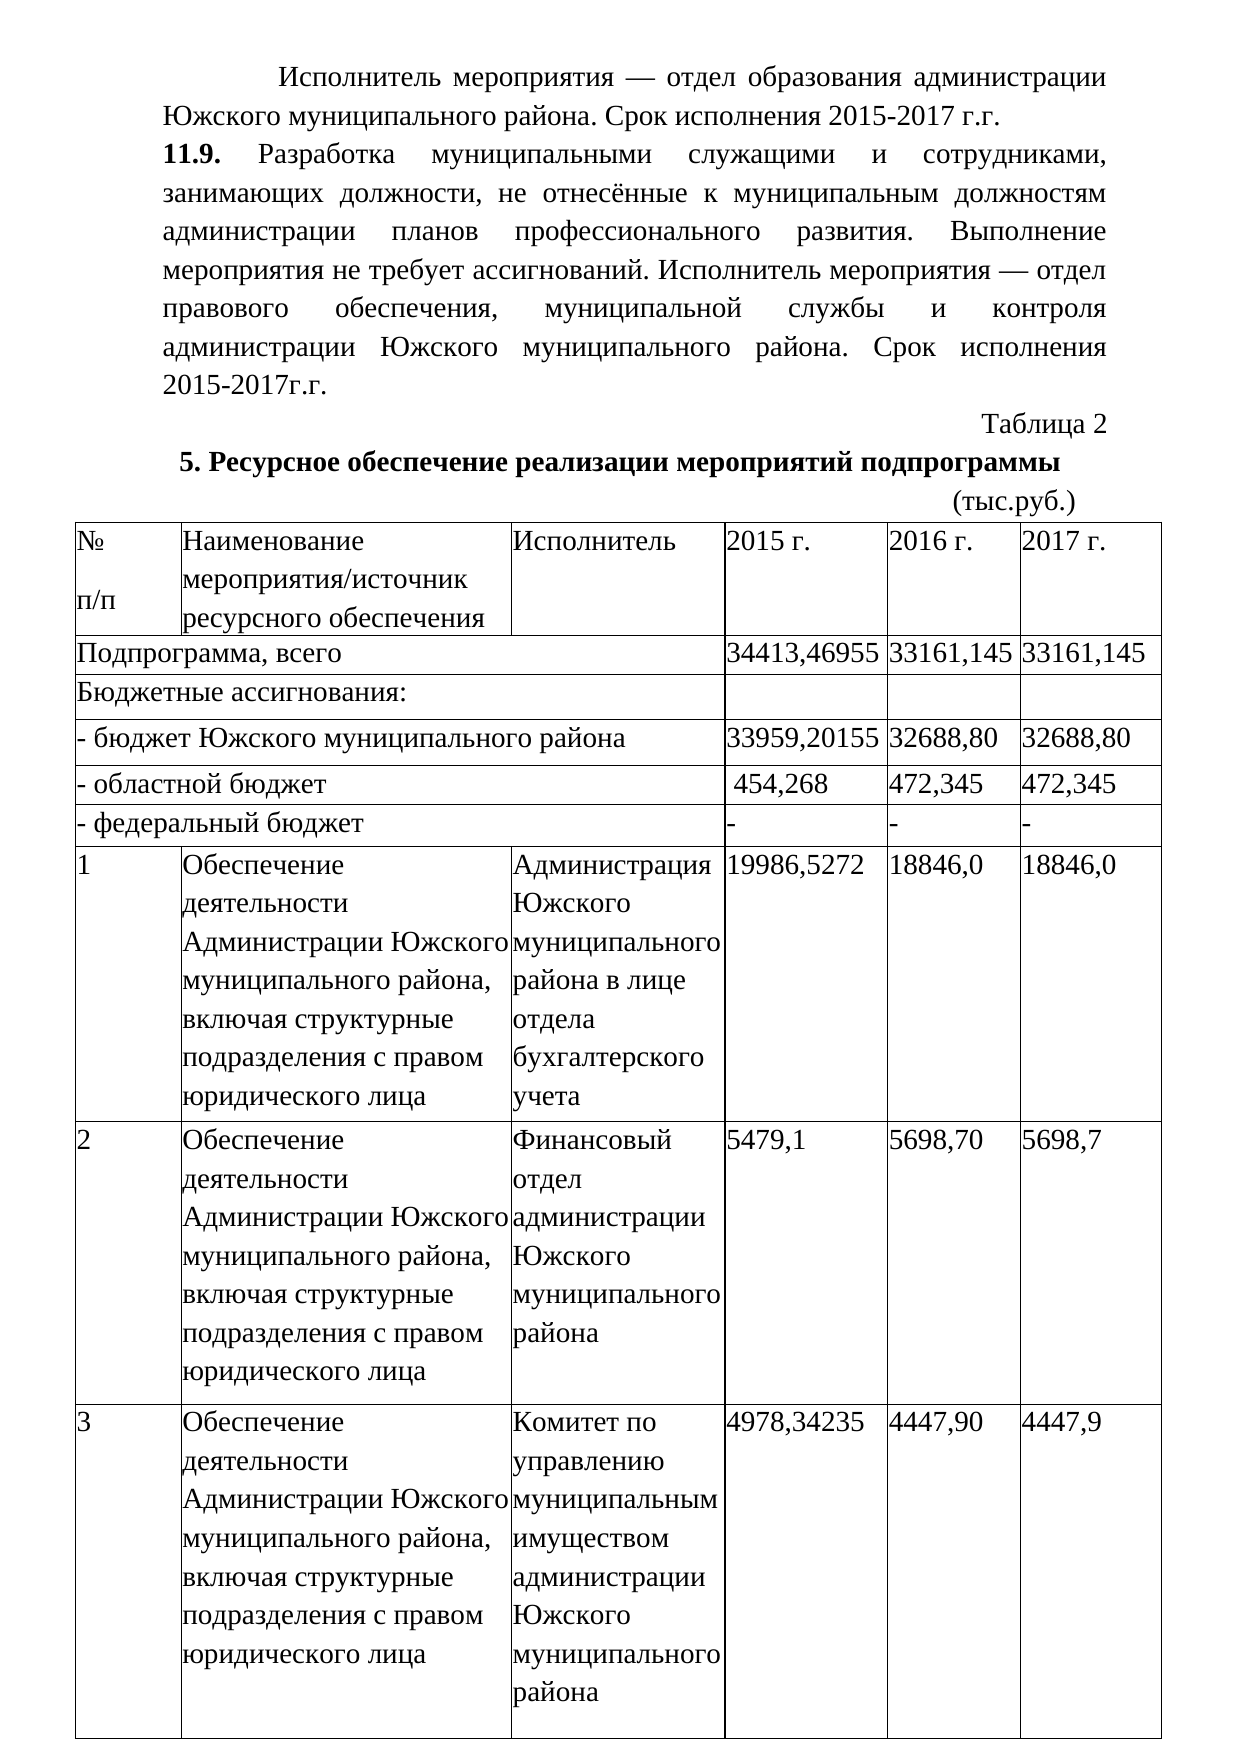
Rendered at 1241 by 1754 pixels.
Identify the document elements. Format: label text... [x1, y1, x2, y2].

table_cell 18846,0 [1021, 847, 1161, 1121]
table_cell 472,345 [1021, 766, 1161, 804]
table_cell - областной бюджет [76, 766, 724, 804]
table_cell 3 [76, 1405, 181, 1738]
text 5. Ресурсное обеспечение реализации мероприятий подпрограммы [0, 444, 1240, 478]
table_cell Подпрограмма, всего [76, 636, 724, 673]
table_cell 5698,70 [888, 1122, 1020, 1403]
table_cell 454,268 [726, 766, 887, 804]
table_cell 32688,80 [888, 720, 1020, 765]
table_cell 4447,90 [888, 1405, 1020, 1738]
table_cell 32688,80 [1021, 720, 1161, 765]
table_header 2016 г. [888, 523, 1020, 634]
table_cell Обеспечение деятельности Администрации Южского муниципального района, включая структурные подразделения с правом юридического лица [182, 847, 511, 1121]
table_cell 33959,20155 [726, 720, 887, 765]
text Исполнитель мероприятия — отдел образования администрации Южского муниципального района. Срок исполнения 2015-2017 г.г. [162, 59, 1107, 131]
text (тыс.руб.) [0, 483, 1240, 517]
table_cell 19986,5272 [726, 847, 887, 1121]
table_cell - [888, 805, 1020, 846]
table_cell - [1021, 805, 1161, 846]
table_cell Бюджетные ассигнования: [76, 675, 724, 719]
table_header Наименование мероприятия/источник ресурсного обеспечения [182, 523, 511, 634]
table_header Исполнитель [512, 523, 724, 634]
table_cell 4978,34235 [726, 1405, 887, 1738]
table_cell 34413,46955 [726, 636, 887, 673]
table_cell Администрация Южского муниципального района в лице отдела бухгалтерского учета [512, 847, 724, 1121]
table_cell 4447,9 [1021, 1405, 1161, 1738]
table_cell Обеспечение деятельности Администрации Южского муниципального района, включая структурные подразделения с правом юридического лица [182, 1405, 511, 1738]
table_cell 5479,1 [726, 1122, 887, 1403]
table_cell 18846,0 [888, 847, 1020, 1121]
table_cell 33161,145 [1021, 636, 1161, 673]
table_cell 5698,7 [1021, 1122, 1161, 1403]
text Таблица 2 [162, 406, 1107, 439]
table_header 2015 г. [726, 523, 887, 634]
table_header № п/п [76, 523, 181, 634]
table_cell Финансовый отдел администрации Южского муниципального района [512, 1122, 724, 1403]
table_cell - бюджет Южского муниципального района [76, 720, 724, 765]
table_cell 472,345 [888, 766, 1020, 804]
table_header 2017 г. [1021, 523, 1161, 634]
table_cell [1021, 675, 1161, 719]
table_cell 1 [76, 847, 181, 1121]
table_cell - [726, 805, 887, 846]
table_cell Обеспечение деятельности Администрации Южского муниципального района, включая структурные подразделения с правом юридического лица [182, 1122, 511, 1403]
table_cell 2 [76, 1122, 181, 1403]
table_cell [888, 675, 1020, 719]
text 11.9. Разработка муниципальными служащими и сотрудниками, занимающих должности, не отнесённые к муниципальным должностям администрации планов профессионального развития. Выполнение мероприятия не требует ассигнований. Исполнитель мероприятия — отдел правового обеспечения, муниципальной службы и контроля администрации Южского муниципального района. Срок исполнения 2015-2017г.г. [162, 136, 1107, 401]
table_cell - федеральный бюджет [76, 805, 724, 846]
table_cell [726, 675, 887, 719]
table_cell Комитет по управлению муниципальным имуществом администрации Южского муниципального района [512, 1405, 724, 1738]
table_cell 33161,145 [888, 636, 1020, 673]
